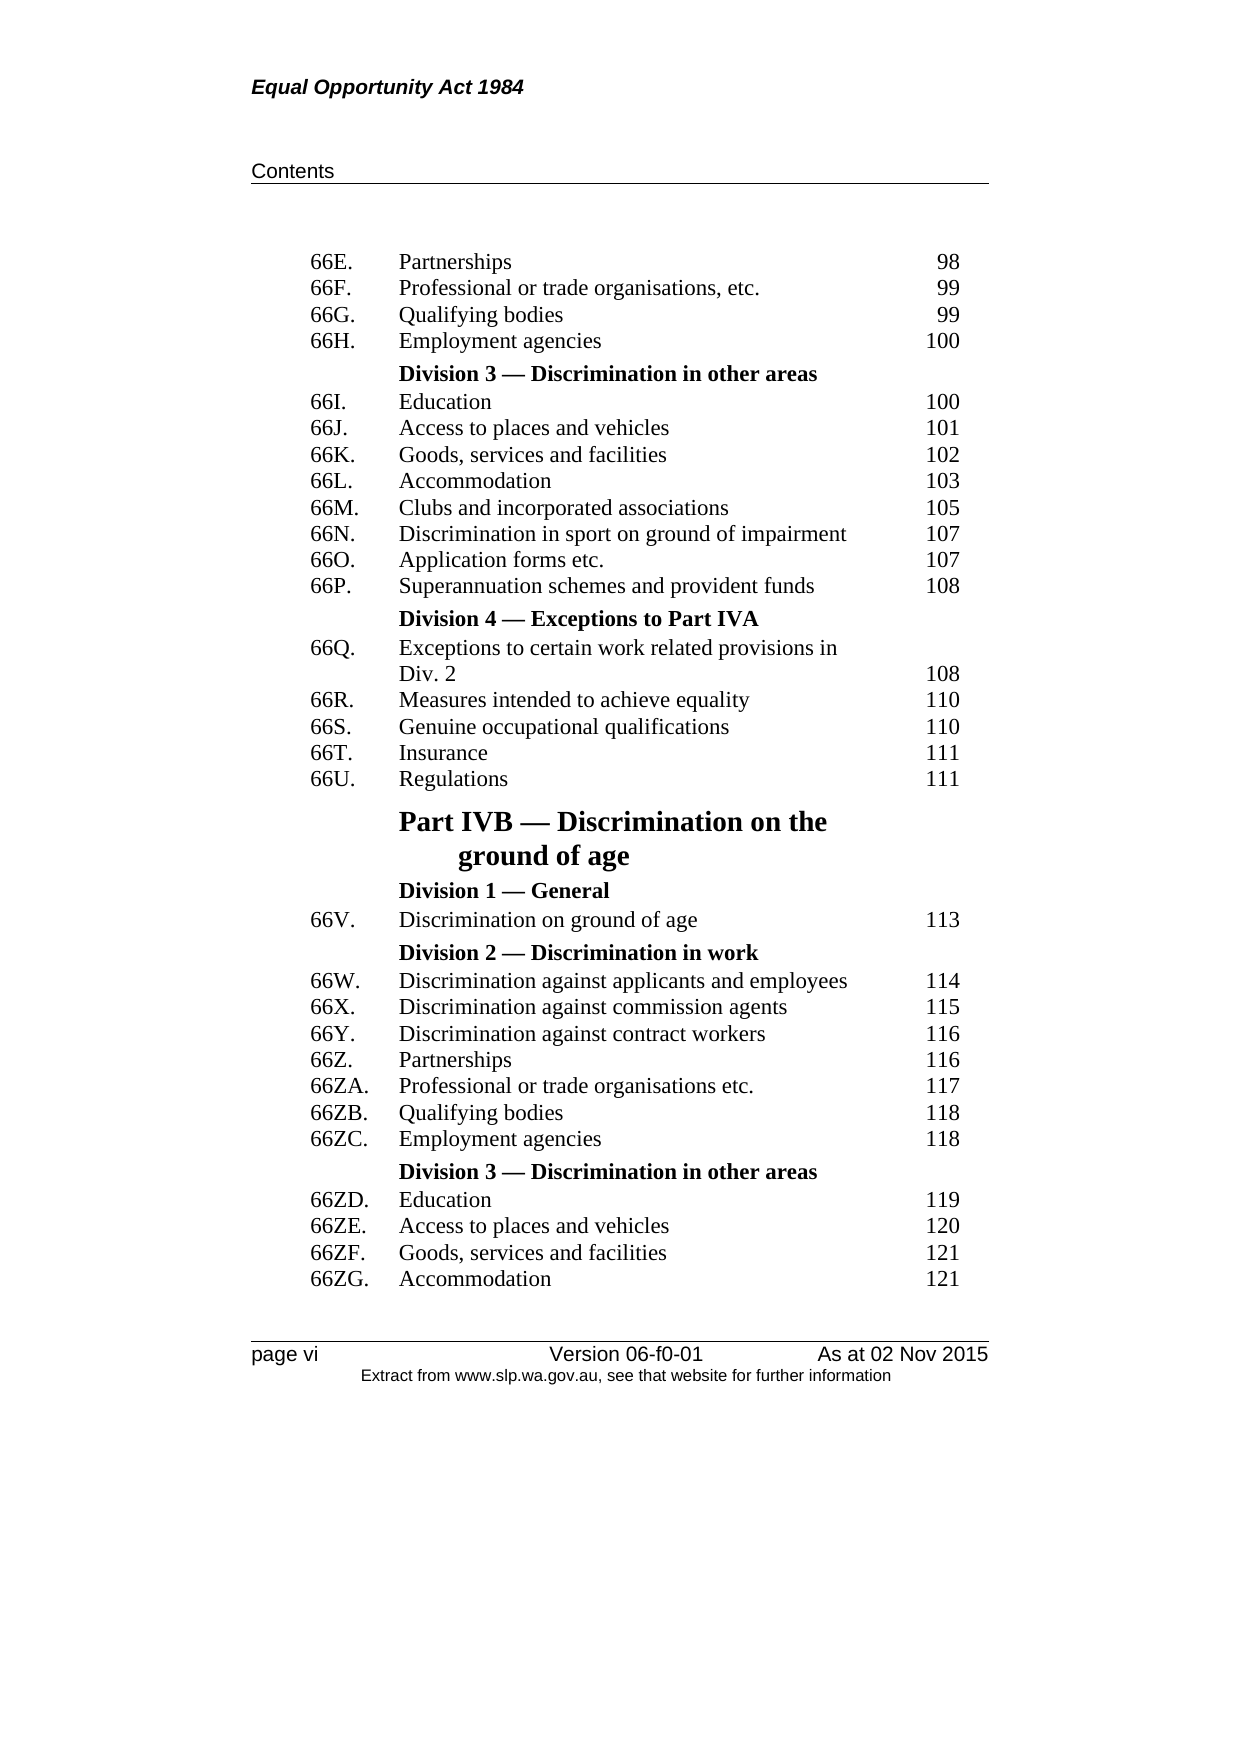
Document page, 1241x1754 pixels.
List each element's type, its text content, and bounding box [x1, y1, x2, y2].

text 66R. Measures intended to achieve equality 110 [310, 686, 871, 713]
text 66ZE. Access to places and vehicles 120 [310, 1213, 871, 1239]
text Division 2 — Discrimination in work [399, 939, 871, 965]
text 66ZG. Accommodation 121 [310, 1265, 871, 1292]
text 66O. Application forms etc. 107 [310, 546, 871, 573]
text Part IVB — Discrimination on the ground of age [399, 804, 871, 871]
text 66U. Regulations 111 [310, 765, 871, 792]
text 66ZC. Employment agencies 118 [310, 1125, 871, 1152]
text Division 3 — Discrimination in other areas [399, 360, 871, 386]
text 66S. Genuine occupational qualifications 110 [310, 713, 871, 739]
text 66ZA. Professional or trade organisations etc. 117 [310, 1072, 871, 1099]
text 66I. Education 100 [310, 388, 871, 414]
text 66M. Clubs and incorporated associations 105 [310, 493, 871, 520]
text 66E. Partnerships 98 [310, 248, 871, 274]
text 66ZB. Qualifying bodies 118 [310, 1099, 871, 1125]
text 66Q. Exceptions to certain work related provisions in Div. 2 108 [310, 634, 871, 686]
text 66H. Employment agencies 100 [310, 327, 871, 353]
text 66N. Discrimination in sport on ground of impairment 107 [310, 520, 871, 546]
text 66ZD. Education 119 [310, 1186, 871, 1213]
text 66W. Discrimination against applicants and employees 114 [310, 967, 871, 993]
text Division 3 — Discrimination in other areas [399, 1158, 871, 1184]
text 66J. Access to places and vehicles 101 [310, 414, 871, 441]
text 66L. Accommodation 103 [310, 467, 871, 493]
text 66P. Superannuation schemes and provident funds 108 [310, 573, 871, 599]
text 66V. Discrimination on ground of age 113 [310, 906, 871, 932]
text 66T. Insurance 111 [310, 739, 871, 765]
text Division 4 — Exceptions to Part IVA [399, 605, 871, 632]
text 66K. Goods, services and facilities 102 [310, 441, 871, 467]
text 66G. Qualifying bodies 99 [310, 301, 871, 327]
text 66X. Discrimination against commission agents 115 [310, 993, 871, 1020]
text 66ZF. Goods, services and facilities 121 [310, 1239, 871, 1265]
text 66Y. Discrimination against contract workers 116 [310, 1020, 871, 1046]
text 66F. Professional or trade organisations, etc. 99 [310, 274, 871, 301]
text 66Z. Partnerships 116 [310, 1046, 871, 1072]
text Division 1 — General [399, 878, 871, 904]
